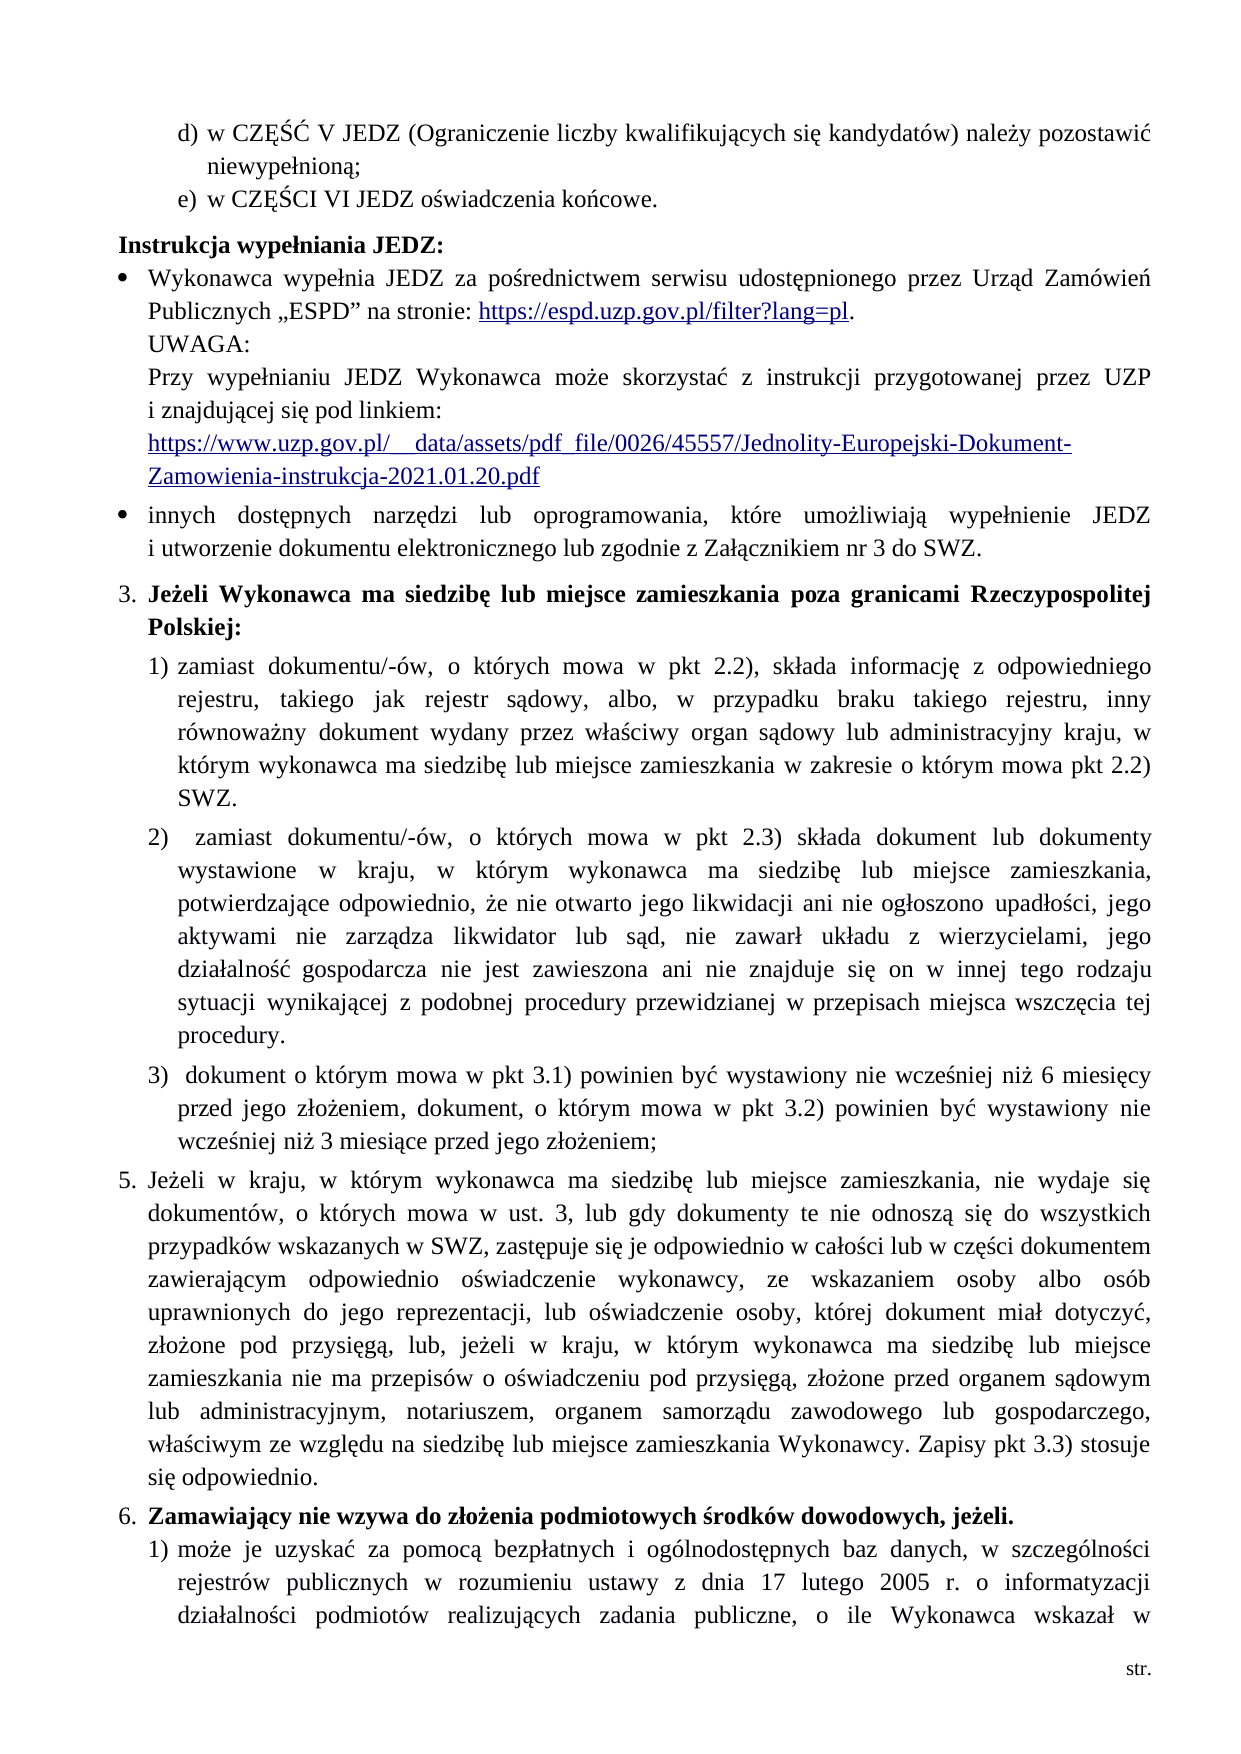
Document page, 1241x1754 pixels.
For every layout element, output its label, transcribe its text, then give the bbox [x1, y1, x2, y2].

list Jeżeli w kraju, w którym wykonawca ma siedzibę lub miejsce zamieszkania, nie wydaje się dokumentów, o których mowa w ust. 3, lub gdy dokumenty te nie odnoszą się do wszystkich przypadków wskazanych w SWZ, zastępuje się je odpowiednio w całości lub w części dokumentem zawierającym odpowiednio oświadczenie wykonawcy, ze wskazaniem osoby albo osób uprawnionych do jego reprezentacji, lub oświadczenie osoby, której dokument miał dotyczyć, złożone pod przysięgą, lub, jeżeli w kraju, w którym wykonawca ma siedzibę lub miejsce zamieszkania nie ma przepisów o oświadczeniu pod przysięgą, złożone przed organem sądowym lub administracyjnym, notariuszem, organem samorządu zawodowego lub gospodarczego, właściwym ze względu na siedzibę lub miejsce zamieszkania Wykonawcy. Zapisy pkt 3.3) stosuje się odpowiednio. [118, 1165, 1152, 1491]
list Instrukcja wypełniania JEDZ: [118, 230, 1152, 258]
list UWAGA: [148, 329, 1152, 357]
list w CZĘŚĆ V JEDZ (Ograniczenie liczby kwalifikujących się kandydatów) należy pozostawić niewypełnioną; [177, 118, 1152, 180]
text 3) dokument o którym mowa w pkt 3.1) powinien być wystawiony nie wcześniej niż 6 miesięcy przed jego złożeniem, dokument, o którym mowa w pkt 3.2) powinien być wystawiony nie wcześniej niż 3 miesiące przed jego złożeniem; [148, 1060, 1152, 1154]
list w CZĘŚCI VI JEDZ oświadczenia końcowe. [177, 184, 1152, 213]
text 2) zamiast dokumentu/-ów, o których mowa w pkt 2.3) składa dokument lub dokumenty wystawione w kraju, w którym wykonawca ma siedzibę lub miejsce zamieszkania, potwierdzające odpowiednio, że nie otwarto jego likwidacji ani nie ogłoszono upadłości, jego aktywami nie zarządza likwidator lub sąd, nie zawarł układu z wierzycielami, jego działalność gospodarcza nie jest zawieszona ani nie znajduje się on w innej tego rodzaju sytuacji wynikającej z podobnej procedury przewidzianej w przepisach miejsca wszczęcia tej procedury. [148, 822, 1152, 1049]
list Wykonawca wypełnia JEDZ za pośrednictwem serwisu udostępnionego przez Urząd Zamówień Publicznych „ESPD” na stronie: https://espd.uzp.gov.pl/filter?lang=pl. [118, 263, 1152, 324]
list zamiast dokumentu/-ów, o których mowa w pkt 2.2), składa informację z odpowiedniego rejestru, takiego jak rejestr sądowy, albo, w przypadku braku takiego rejestru, inny równoważny dokument wydany przez właściwy organ sądowy lub administracyjny kraju, w którym wykonawca ma siedzibę lub miejsce zamieszkania w zakresie o którym mowa pkt 2.2) SWZ. [148, 651, 1152, 812]
list Przy wypełnianiu JEDZ Wykonawca może skorzystać z instrukcji przygotowanej przez UZP i znajdującej się pod linkiem: [148, 362, 1152, 423]
list innych dostępnych narzędzi lub oprogramowania, które umożliwiają wypełnienie JEDZ i utworzenie dokumentu elektronicznego lub zgodnie z Załącznikiem nr 3 do SWZ. [118, 500, 1152, 562]
list Jeżeli Wykonawca ma siedzibę lub miejsce zamieszkania poza granicami Rzeczypospolitej Polskiej: [118, 579, 1152, 640]
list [148, 1534, 1152, 1629]
list Zamawiający nie wzywa do złożenia podmiotowych środków dowodowych, jeżeli. [118, 1501, 1152, 1530]
list https://www.uzp.gov.pl/__data/assets/pdf_file/0026/45557/Jednolity-Europejski-Dokument-Zamowienia-instrukcja-2021.01.20.pdf [148, 428, 1152, 489]
